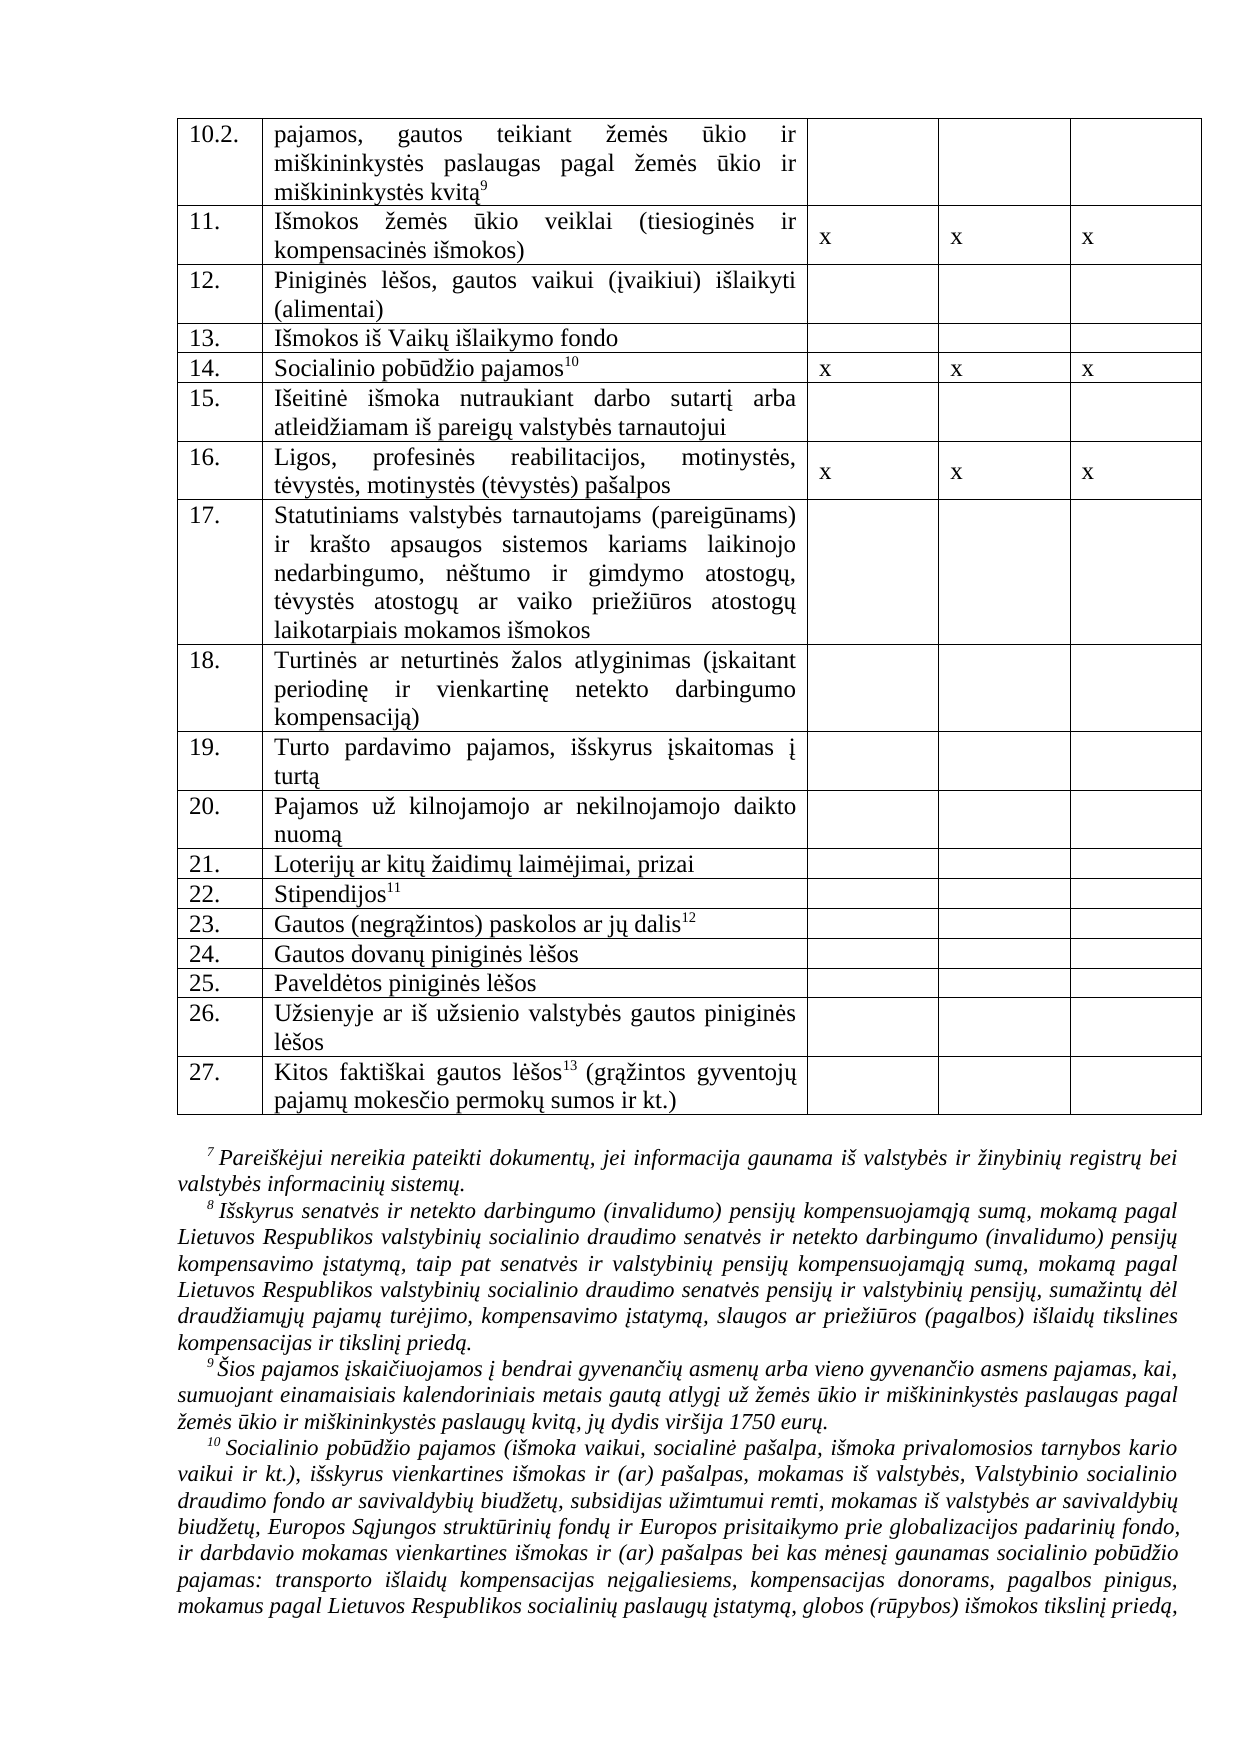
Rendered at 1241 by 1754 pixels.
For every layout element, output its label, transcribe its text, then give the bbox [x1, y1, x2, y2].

table_cell [1071, 879, 1201, 908]
table_cell [808, 383, 938, 441]
table_cell 19. [178, 732, 262, 790]
table_cell [1071, 939, 1201, 967]
table_cell 14. [178, 353, 262, 382]
table_cell 24. [178, 939, 262, 967]
table_cell 11. [178, 206, 262, 264]
table_cell 18. [178, 645, 262, 731]
table_cell x [808, 353, 938, 382]
table_cell [1071, 500, 1201, 644]
table_cell [1071, 1057, 1201, 1114]
table_cell [939, 732, 1070, 790]
table_cell 25. [178, 969, 262, 997]
table_cell [808, 998, 938, 1056]
table_cell Kitos faktiškai gautos lėšos13 (grąžintos gyventojų pajamų mokesčio permokų sumos ir kt.) [263, 1057, 807, 1114]
table_cell Socialinio pobūdžio pajamos10 [263, 353, 807, 382]
table_cell [808, 645, 938, 731]
table_cell [808, 849, 938, 878]
table_cell Stipendijos11 [263, 879, 807, 908]
table_cell Turto pardavimo pajamos, išskyrus įskaitomas į turtą [263, 732, 807, 790]
text 9 Šios pajamos įskaičiuojamos į bendrai gyvenančių asmenų arba vieno gyvenančio asmens pajamas, kai, sumuojant einamaisiais kalendoriniais metais gautą atlygį už žemės ūkio ir miškininkystės paslaugas pagal žemės ūkio ir miškininkystės paslaugų kvitą, jų dydis viršija 1750 eurų. [177, 1355, 1181, 1434]
table_cell [939, 879, 1070, 908]
table_cell 10.2. [178, 119, 262, 205]
table_cell Loterijų ar kitų žaidimų laimėjimai, prizai [263, 849, 807, 878]
table_cell 12. [178, 265, 262, 322]
table_cell 20. [178, 791, 262, 848]
table_cell x [808, 206, 938, 264]
table_cell Išmokos iš Vaikų išlaikymo fondo [263, 324, 807, 352]
table_cell [808, 909, 938, 938]
table_cell x [1071, 206, 1201, 264]
table_cell [808, 265, 938, 322]
table_cell x [939, 353, 1070, 382]
table_cell 22. [178, 879, 262, 908]
table_cell [939, 969, 1070, 997]
table_cell [939, 849, 1070, 878]
table_cell Pajamos už kilnojamojo ar nekilnojamojo daikto nuomą [263, 791, 807, 848]
table_cell [808, 939, 938, 967]
table_cell Išeitinė išmoka nutraukiant darbo sutartį arba atleidžiamam iš pareigų valstybės tarnautojui [263, 383, 807, 441]
table_cell [808, 324, 938, 352]
table_cell [1071, 645, 1201, 731]
table_cell Užsienyje ar iš užsienio valstybės gautos piniginės lėšos [263, 998, 807, 1056]
table_cell [808, 791, 938, 848]
table_cell [808, 969, 938, 997]
table_cell [1071, 849, 1201, 878]
table_cell [939, 939, 1070, 967]
table_cell x [1071, 353, 1201, 382]
table_cell [1071, 265, 1201, 322]
text 8 Išskyrus senatvės ir netekto darbingumo (invalidumo) pensijų kompensuojamąją sumą, mokamą pagal Lietuvos Respublikos valstybinių socialinio draudimo senatvės ir netekto darbingumo (invalidumo) pensijų kompensavimo įstatymą, taip pat senatvės ir valstybinių pensijų kompensuojamąją sumą, mokamą pagal Lietuvos Respublikos valstybinių socialinio draudimo senatvės pensijų ir valstybinių pensijų, sumažintų dėl draudžiamųjų pajamų turėjimo, kompensavimo įstatymą, slaugos ar priežiūros (pagalbos) išlaidų tikslines kompensacijas ir tikslinį priedą. [177, 1197, 1181, 1355]
table_cell [939, 645, 1070, 731]
table_cell [1071, 969, 1201, 997]
table_cell [939, 998, 1070, 1056]
table_cell [939, 265, 1070, 322]
table_cell 26. [178, 998, 262, 1056]
table_cell 13. [178, 324, 262, 352]
table_cell 21. [178, 849, 262, 878]
table_cell [1071, 119, 1201, 205]
table_cell x [939, 206, 1070, 264]
table_cell Išmokos žemės ūkio veiklai (tiesioginės ir kompensacinės išmokos) [263, 206, 807, 264]
table_cell 15. [178, 383, 262, 441]
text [177, 1434, 1181, 1618]
table_cell [939, 324, 1070, 352]
table_cell [939, 791, 1070, 848]
table_cell [808, 119, 938, 205]
table_cell [808, 732, 938, 790]
table_cell Ligos, profesinės reabilitacijos, motinystės, tėvystės, motinystės (tėvystės) pašalpos [263, 442, 807, 499]
table_cell x [1071, 442, 1201, 499]
table_cell [808, 1057, 938, 1114]
table_cell Turtinės ar neturtinės žalos atlyginimas (įskaitant periodinę ir vienkartinę netekto darbingumo kompensaciją) [263, 645, 807, 731]
table_cell [808, 879, 938, 908]
table_cell Gautos dovanų piniginės lėšos [263, 939, 807, 967]
table_cell Paveldėtos piniginės lėšos [263, 969, 807, 997]
table_cell [939, 119, 1070, 205]
table_cell [939, 383, 1070, 441]
table_cell x [939, 442, 1070, 499]
text 7 Pareiškėjui nereikia pateikti dokumentų, jei informacija gaunama iš valstybės ir žinybinių registrų bei valstybės informacinių sistemų. [177, 1144, 1181, 1197]
table_cell [1071, 732, 1201, 790]
table_cell 27. [178, 1057, 262, 1114]
table_cell [808, 500, 938, 644]
table_cell [1071, 383, 1201, 441]
table_cell 16. [178, 442, 262, 499]
table_cell [1071, 791, 1201, 848]
table_cell 17. [178, 500, 262, 644]
table_cell [1071, 909, 1201, 938]
table_cell [939, 1057, 1070, 1114]
table_cell Piniginės lėšos, gautos vaikui (įvaikiui) išlaikyti (alimentai) [263, 265, 807, 322]
table_cell [1071, 998, 1201, 1056]
table_cell Statutiniams valstybės tarnautojams (pareigūnams) ir krašto apsaugos sistemos kariams laikinojo nedarbingumo, nėštumo ir gimdymo atostogų, tėvystės atostogų ar vaiko priežiūros atostogų laikotarpiais mokamos išmokos [263, 500, 807, 644]
table_cell Gautos (negrąžintos) paskolos ar jų dalis12 [263, 909, 807, 938]
table_cell 23. [178, 909, 262, 938]
table_cell [939, 500, 1070, 644]
table_cell x [808, 442, 938, 499]
table_cell [1071, 324, 1201, 352]
table_cell pajamos, gautos teikiant žemės ūkio ir miškininkystės paslaugas pagal žemės ūkio ir miškininkystės kvitą9 [263, 119, 807, 205]
table_cell [939, 909, 1070, 938]
